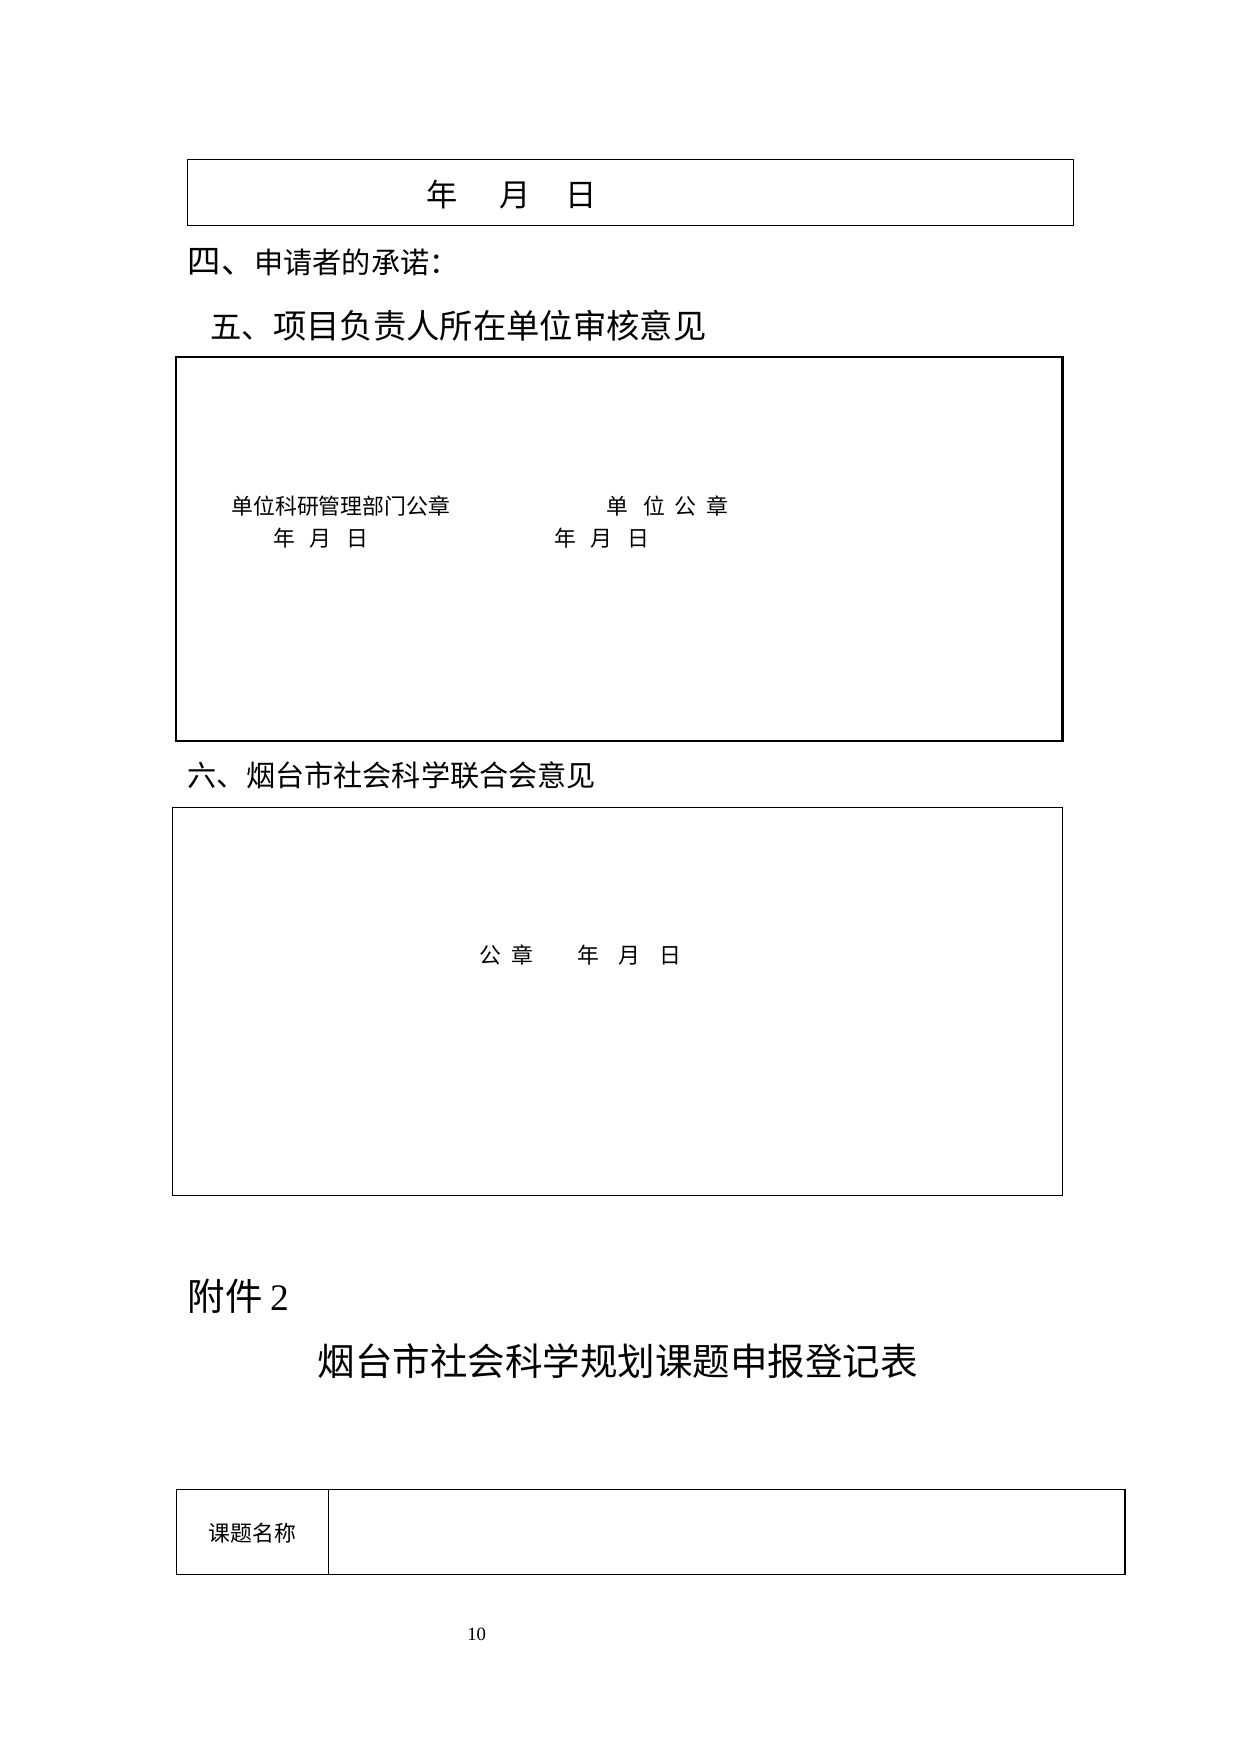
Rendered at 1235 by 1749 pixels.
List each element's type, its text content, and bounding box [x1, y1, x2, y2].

table_header 课题名称 [177, 1490, 328, 1574]
table_header 单位科研管理部门公章 单 位 公 章 年 月 日 年 月 日 [177, 358, 1061, 739]
text 六、烟台市社会科学联合会意见 [187, 742, 1047, 807]
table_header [188, 160, 1073, 225]
text 附件2 [187, 1261, 1047, 1326]
text 五、项目负责人所在单位审核意见 [187, 291, 953, 356]
table_header 公 章 年 月 日 [173, 808, 1062, 1195]
table_header [329, 1490, 1124, 1574]
text 烟台市社会科学规划课题申报登记表 [187, 1326, 1047, 1391]
text 四、申请者的承诺： [187, 226, 1047, 291]
